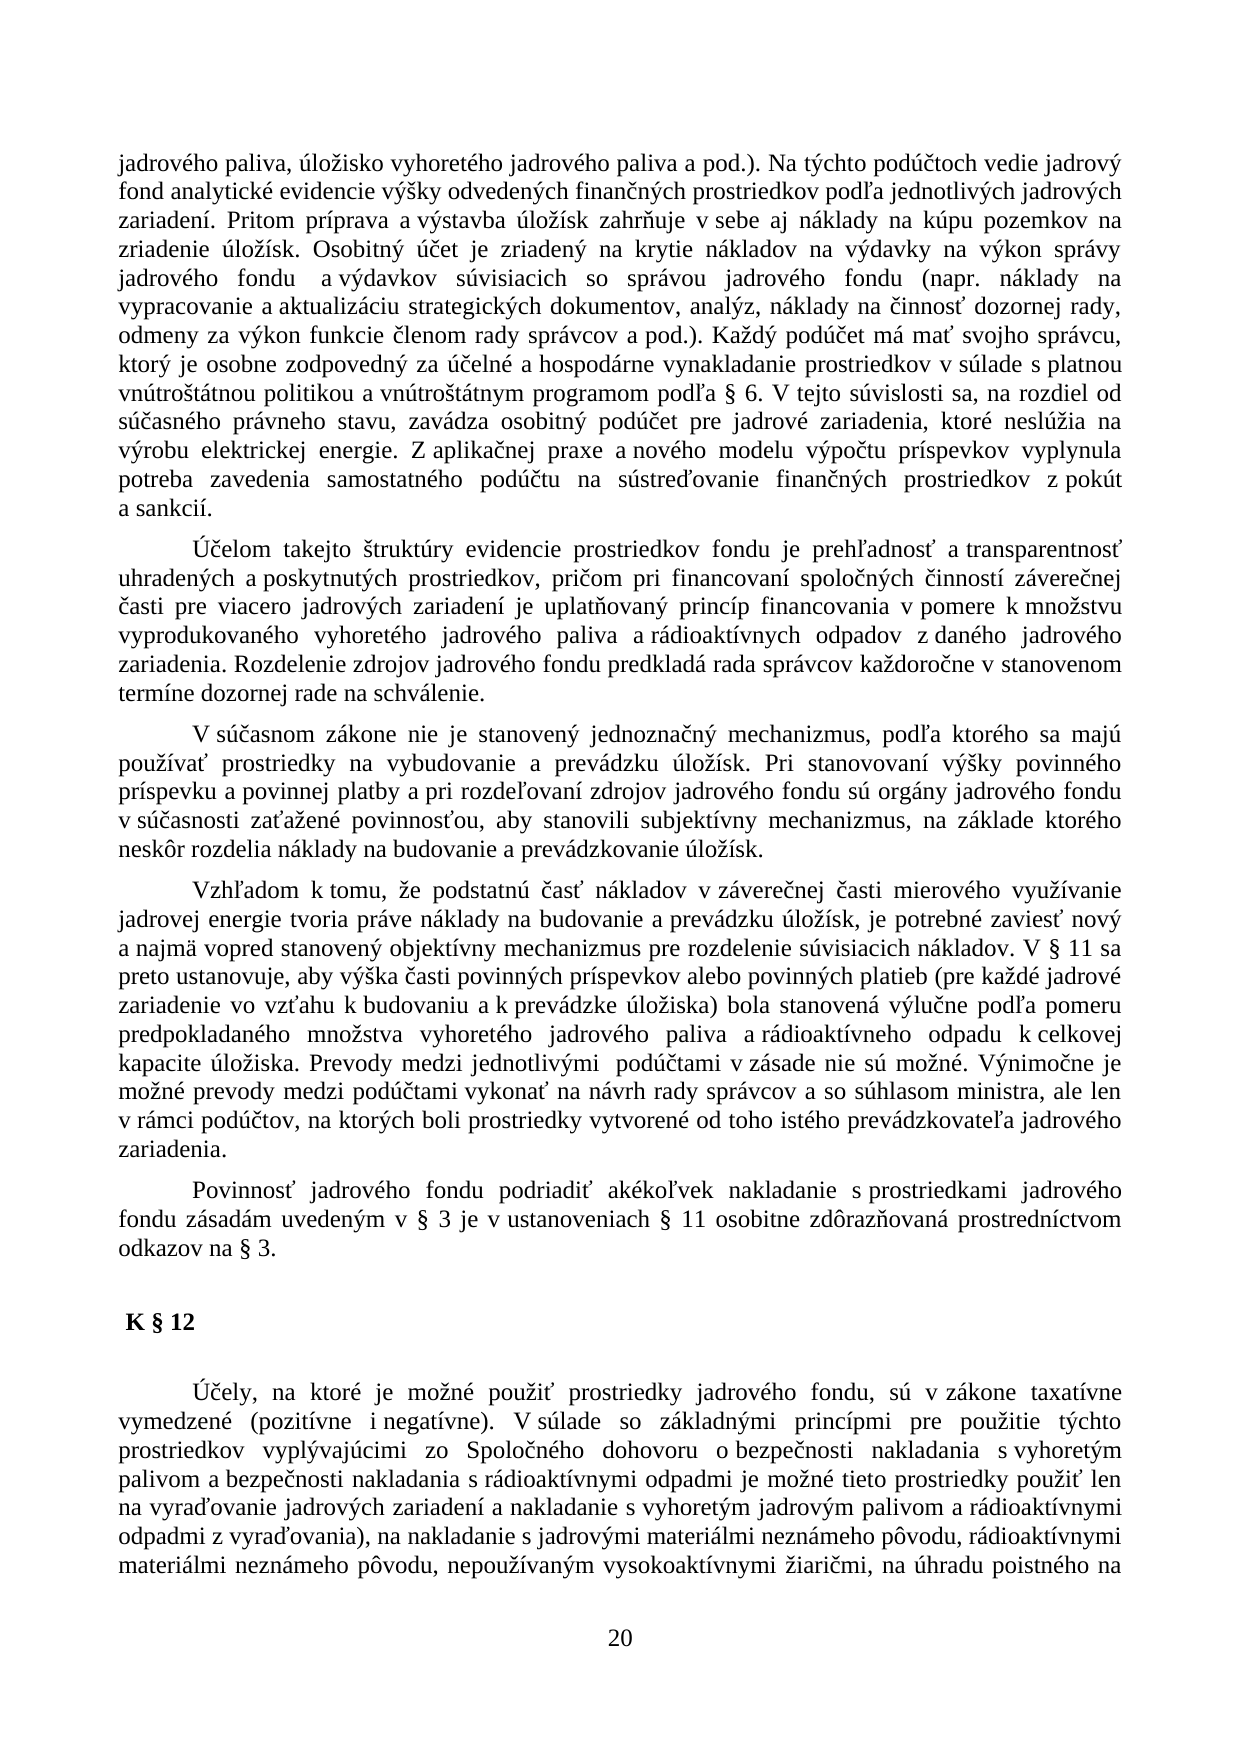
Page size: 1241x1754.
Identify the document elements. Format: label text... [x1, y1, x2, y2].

text Účelom takejto štruktúry evidencie prostriedkov fondu je prehľadnosť a transparentnosť uhradených a poskytnutých prostriedkov, pričom pri financovaní spoločných činností záverečnej časti pre viacero jadrových zariadení je uplatňovaný princíp financovania v pomere k množstvu vyprodukovaného vyhoretého jadrového paliva a rádioaktívnych odpadov z daného jadrového zariadenia. Rozdelenie zdrojov jadrového fondu predkladá rada správcov každoročne v stanovenom termíne dozornej rade na schválenie. [118, 534, 1122, 706]
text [118, 1377, 1122, 1579]
text Povinnosť jadrového fondu podriadiť akékoľvek nakladanie s prostriedkami jadrového fondu zásadám uvedeným v § 3 je v ustanoveniach § 11 osobitne zdôrazňovaná prostredníctvom odkazov na § 3. [118, 1175, 1122, 1261]
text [118, 148, 1122, 521]
text V súčasnom zákone nie je stanovený jednoznačný mechanizmus, podľa ktorého sa majú používať prostriedky na vybudovanie a prevádzku úložísk. Pri stanovovaní výšky povinného príspevku a povinnej platby a pri rozdeľovaní zdrojov jadrového fondu sú orgány jadrového fondu v súčasnosti zaťažené povinnosťou, aby stanovili subjektívny mechanizmus, na základe ktorého neskôr rozdelia náklady na budovanie a prevádzkovanie úložísk. [118, 719, 1122, 863]
text K § 12 [118, 1303, 1122, 1336]
text Vzhľadom k tomu, že podstatnú časť nákladov v záverečnej časti mierového využívanie jadrovej energie tvoria práve náklady na budovanie a prevádzku úložísk, je potrebné zaviesť nový a najmä vopred stanovený objektívny mechanizmus pre rozdelenie súvisiacich nákladov. V § 11 sa preto ustanovuje, aby výška časti povinných príspevkov alebo povinných platieb (pre každé jadrové zariadenie vo vzťahu k budovaniu a k prevádzke úložiska) bola stanovená výlučne podľa pomeru predpokladaného množstva vyhoretého jadrového paliva a rádioaktívneho odpadu k celkovej kapacite úložiska. Prevody medzi jednotlivými podúčtami v zásade nie sú možné. Výnimočne je možné prevody medzi podúčtami vykonať na návrh rady správcov a so súhlasom ministra, ale len v rámci podúčtov, na ktorých boli prostriedky vytvorené od toho istého prevádzkovateľa jadrového zariadenia. [118, 875, 1122, 1163]
